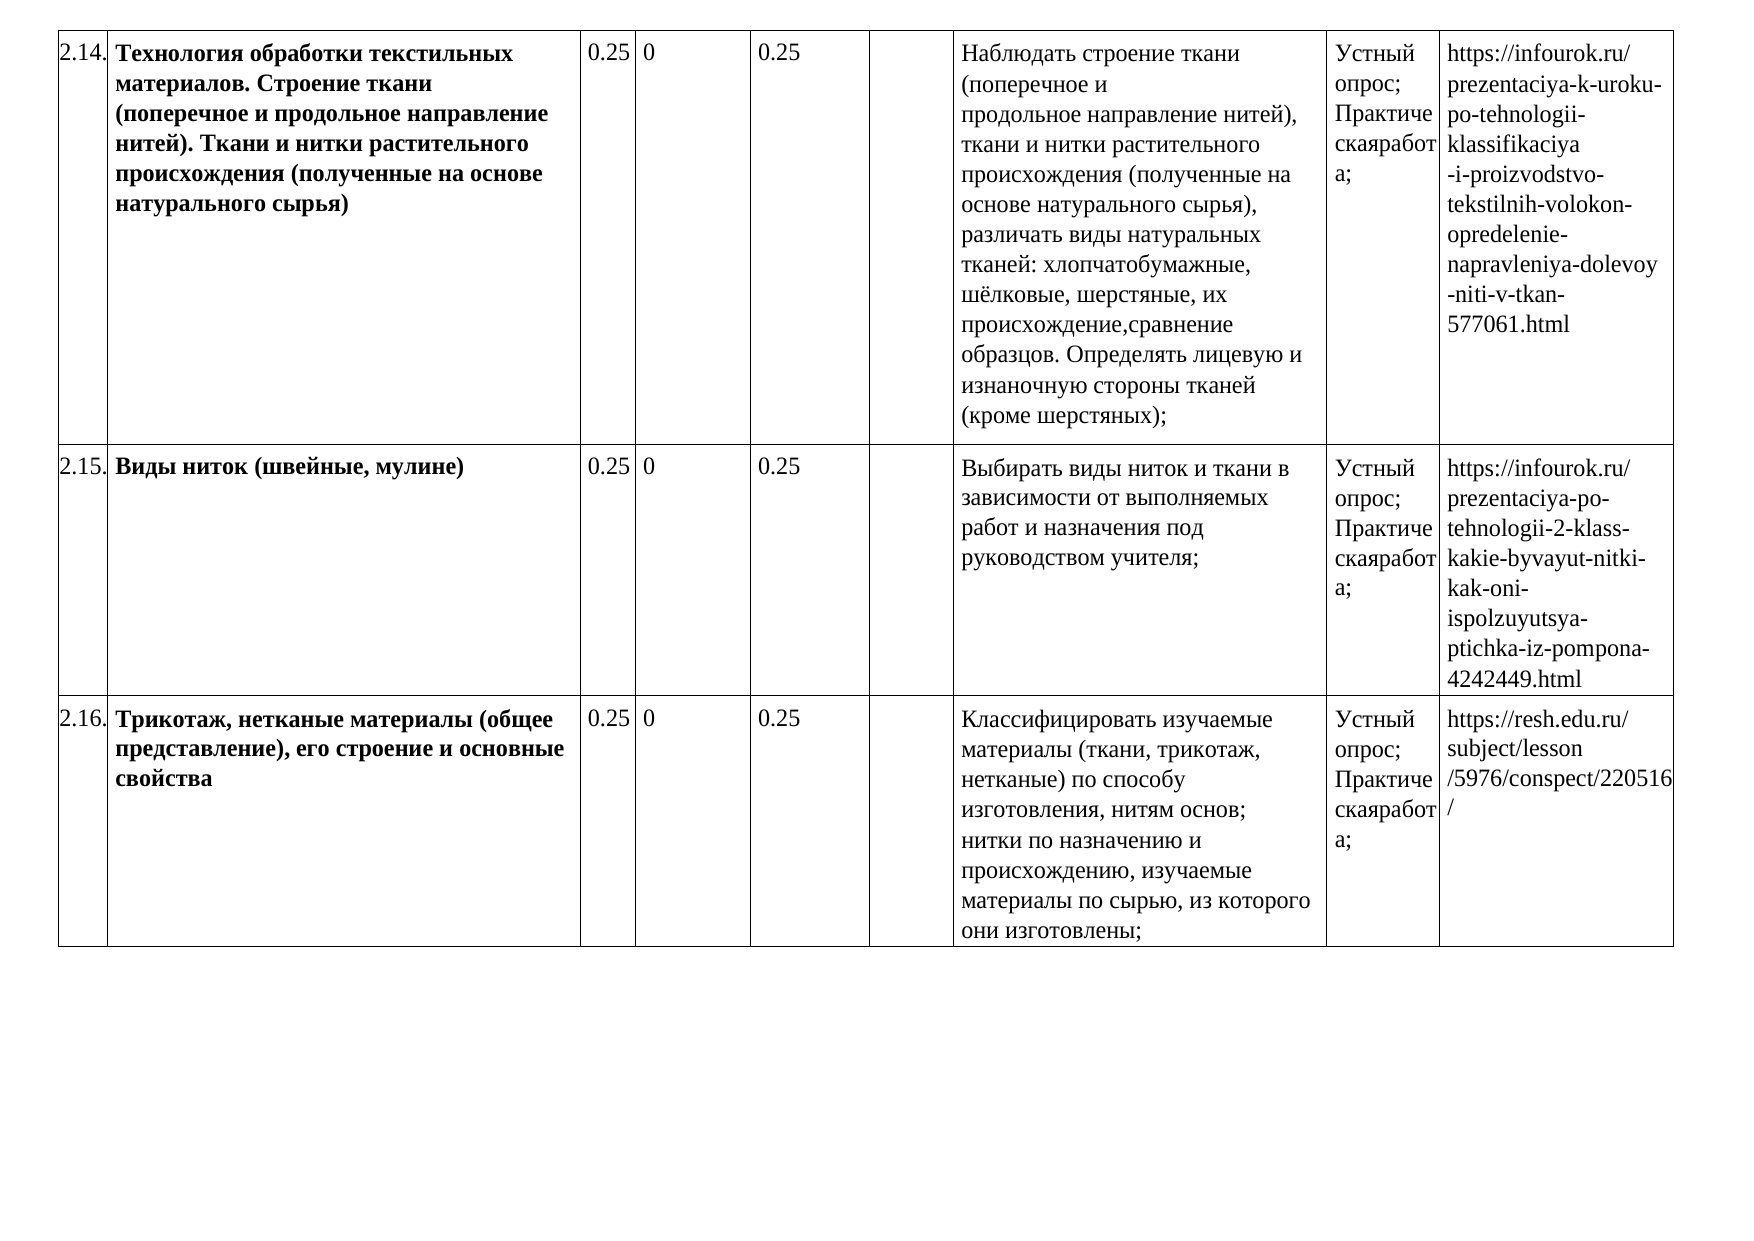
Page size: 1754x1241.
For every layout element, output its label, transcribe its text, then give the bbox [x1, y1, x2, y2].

table_cell [870, 445, 953, 695]
table_cell 0 [636, 31, 750, 444]
table_cell 2.14. [59, 31, 107, 444]
table_cell 0.25 [581, 696, 635, 946]
table_cell Классифицировать изучаемые материалы (ткани, трикотаж, нетканые) по способу изготовления, нитям основ; нитки по назначению и происхождению, изучаемые материалы по сырью, из которого они изготовлены; [954, 696, 1326, 946]
table_cell 0.25 [581, 445, 635, 695]
table_cell Наблюдать строение ткани (поперечное и продольное направление нитей), ткани и нитки растительного происхождения (полученные на основе натурального сырья), различать виды натуральных тканей: хлопчатобумажные, шёлковые, шерстяные, их происхождение,сравнение образцов. Определять лицевую и изнаночную стороны тканей (кроме шерстяных); [954, 31, 1326, 444]
table_cell [870, 31, 953, 444]
table_cell [870, 696, 953, 946]
table_cell https://resh.edu.ru/subject/lesson /5976/conspect/220516/ [1440, 696, 1673, 946]
table_cell 0.25 [751, 31, 869, 444]
table_cell 2.16. [59, 696, 107, 946]
table_cell Технология обработки текстильных материалов. Строение ткани (поперечное и продольное направление нитей). Ткани и нитки растительного происхождения (полученные на основе натурального сырья) [108, 31, 580, 444]
table_cell Устный опрос; Практическаяработа; [1327, 31, 1439, 444]
table_cell https://infourok.ru/prezentaciya-po-tehnologii-2-klass-kakie-byvayut-nitki-kak-oni- ispolzuyutsya- ptichka-iz-pompona- 4242449.html [1440, 445, 1673, 695]
table_cell Устный опрос; Практическаяработа; [1327, 445, 1439, 695]
table_cell https://infourok.ru/prezentaciya-k-uroku-po-tehnologii- klassifikaciya -i-proizvodstvo-tekstilnih-volokon- opredelenie-napravleniya-dolevoy -niti-v-tkan-577061.html [1440, 31, 1673, 444]
table_cell 0.25 [751, 445, 869, 695]
table_cell 0 [636, 445, 750, 695]
table_cell 2.15. [59, 445, 107, 695]
table_cell 0 [636, 696, 750, 946]
table_cell 0.25 [751, 696, 869, 946]
table_cell 0.25 [581, 31, 635, 444]
table_cell Устный опрос; Практическаяработа; [1327, 696, 1439, 946]
table_cell Выбирать виды ниток и ткани в зависимости от выполняемых работ и назначения под руководством учителя; [954, 445, 1326, 695]
table_cell Трикотаж, нетканые материалы (общее представление), его строение и основные свойства [108, 696, 580, 946]
table_cell Виды ниток (швейные, мулине) [108, 445, 580, 695]
